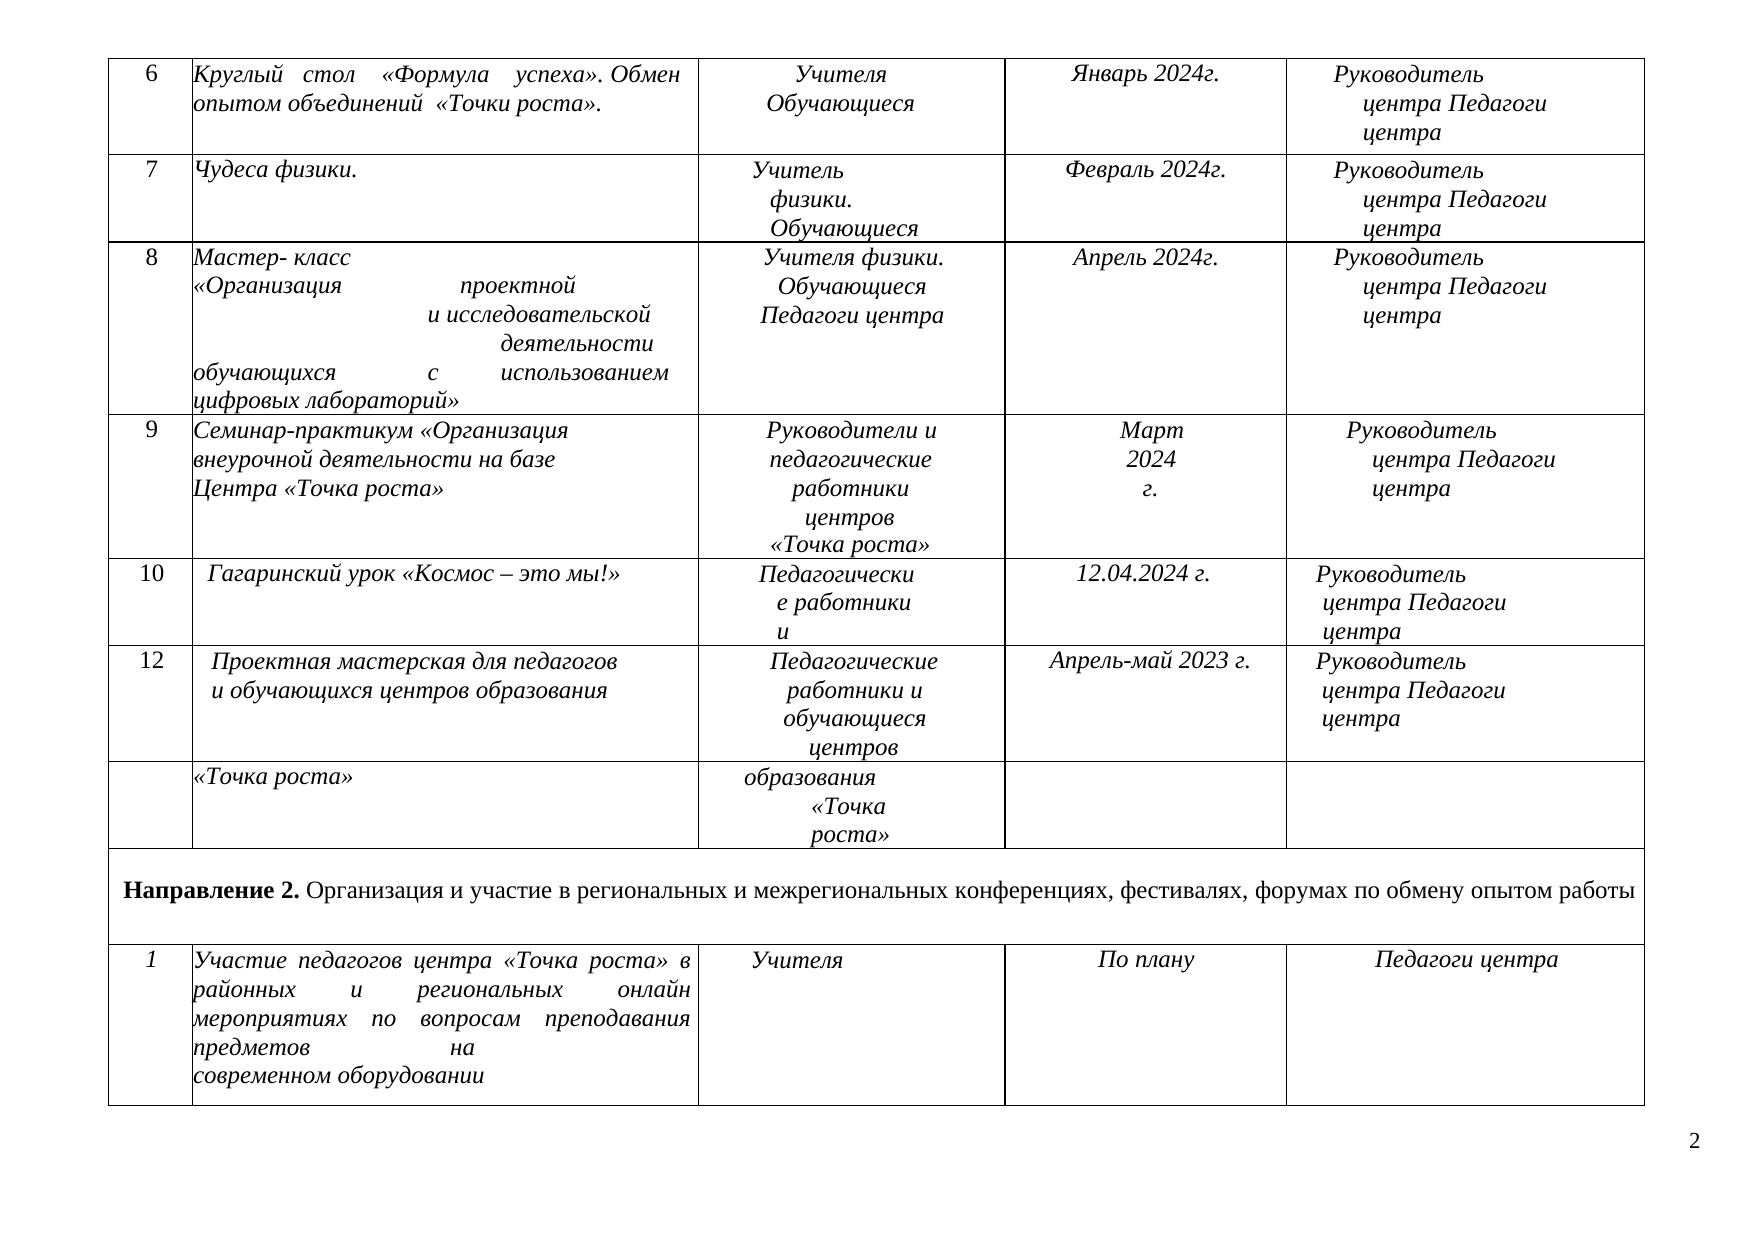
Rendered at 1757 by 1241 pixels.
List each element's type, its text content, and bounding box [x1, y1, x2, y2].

table_cell Проектная мастерская для педагогов и обучающихся центров образования [193, 646, 698, 761]
table_cell Руководитель центра Педагоги центра [1287, 155, 1644, 241]
table_cell Март 2024 г. [1006, 415, 1286, 558]
table_cell образования «Точка роста» [699, 762, 1004, 848]
table_cell 8 [109, 243, 192, 414]
table_cell Мастер- класс «Организация проектной и исследовательской деятельности обучающихся с использованием цифровых лабораторий» [193, 243, 698, 414]
table_cell По плану [1006, 945, 1286, 1105]
table_cell 12 [109, 646, 192, 761]
table_cell Апрель-май 2023 г. [1006, 646, 1286, 761]
table_cell Направление 2. Организация и участие в региональных и межрегиональных конференциях, фестивалях, форумах по обмену опытом работы [109, 849, 1644, 944]
table_cell Руководитель центра Педагоги центра [1287, 646, 1644, 761]
table_cell 12.04.2024 г. [1006, 559, 1286, 645]
table_cell 1 [109, 945, 192, 1105]
table_cell Педагогические работники и обучающиеся центров [699, 646, 1004, 761]
table_cell Учителя [699, 945, 1004, 1105]
table_cell [109, 762, 192, 848]
table_cell Руководитель центра Педагоги центра [1287, 415, 1644, 558]
table_header Круглый стол «Формула успеха». Обмен опытом объединений «Точки роста». [193, 59, 698, 154]
table_header Учителя Обучающиеся [699, 59, 1004, 154]
table_cell 9 [109, 415, 192, 558]
table_cell 10 [109, 559, 192, 645]
table_cell Участие педагогов центра «Точка роста» в районных и региональных онлайн мероприятиях по вопросам преподавания предметов на современном оборудовании [193, 945, 698, 1105]
table_header 6 [109, 59, 192, 154]
table_cell Педагогические работники и [699, 559, 1004, 645]
table_cell Руководитель центра Педагоги центра [1287, 243, 1644, 414]
table_cell Гагаринский урок «Космос – это мы!» [193, 559, 698, 645]
table_cell Апрель 2024г. [1006, 243, 1286, 414]
table_cell Чудеса физики. [193, 155, 698, 241]
table_header Руководитель центра Педагоги центра [1287, 59, 1644, 154]
table_cell [1006, 762, 1286, 848]
table_cell Руководитель центра Педагоги центра [1287, 559, 1644, 645]
table_cell «Точка роста» [193, 762, 698, 848]
table_cell Учитель физики. Обучающиеся [699, 155, 1004, 241]
table_cell 7 [109, 155, 192, 241]
table_cell Семинар-практикум «Организация внеурочной деятельности на базе Центра «Точка роста» [193, 415, 698, 558]
table_cell Учителя физики. Обучающиеся Педагоги центра [699, 243, 1004, 414]
table_header Январь 2024г. [1006, 59, 1286, 154]
table_cell [1287, 762, 1644, 848]
table_cell Февраль 2024г. [1006, 155, 1286, 241]
table_cell Руководители и педагогические работники центров «Точка роста» [699, 415, 1004, 558]
table_cell Педагоги центра [1287, 945, 1644, 1105]
